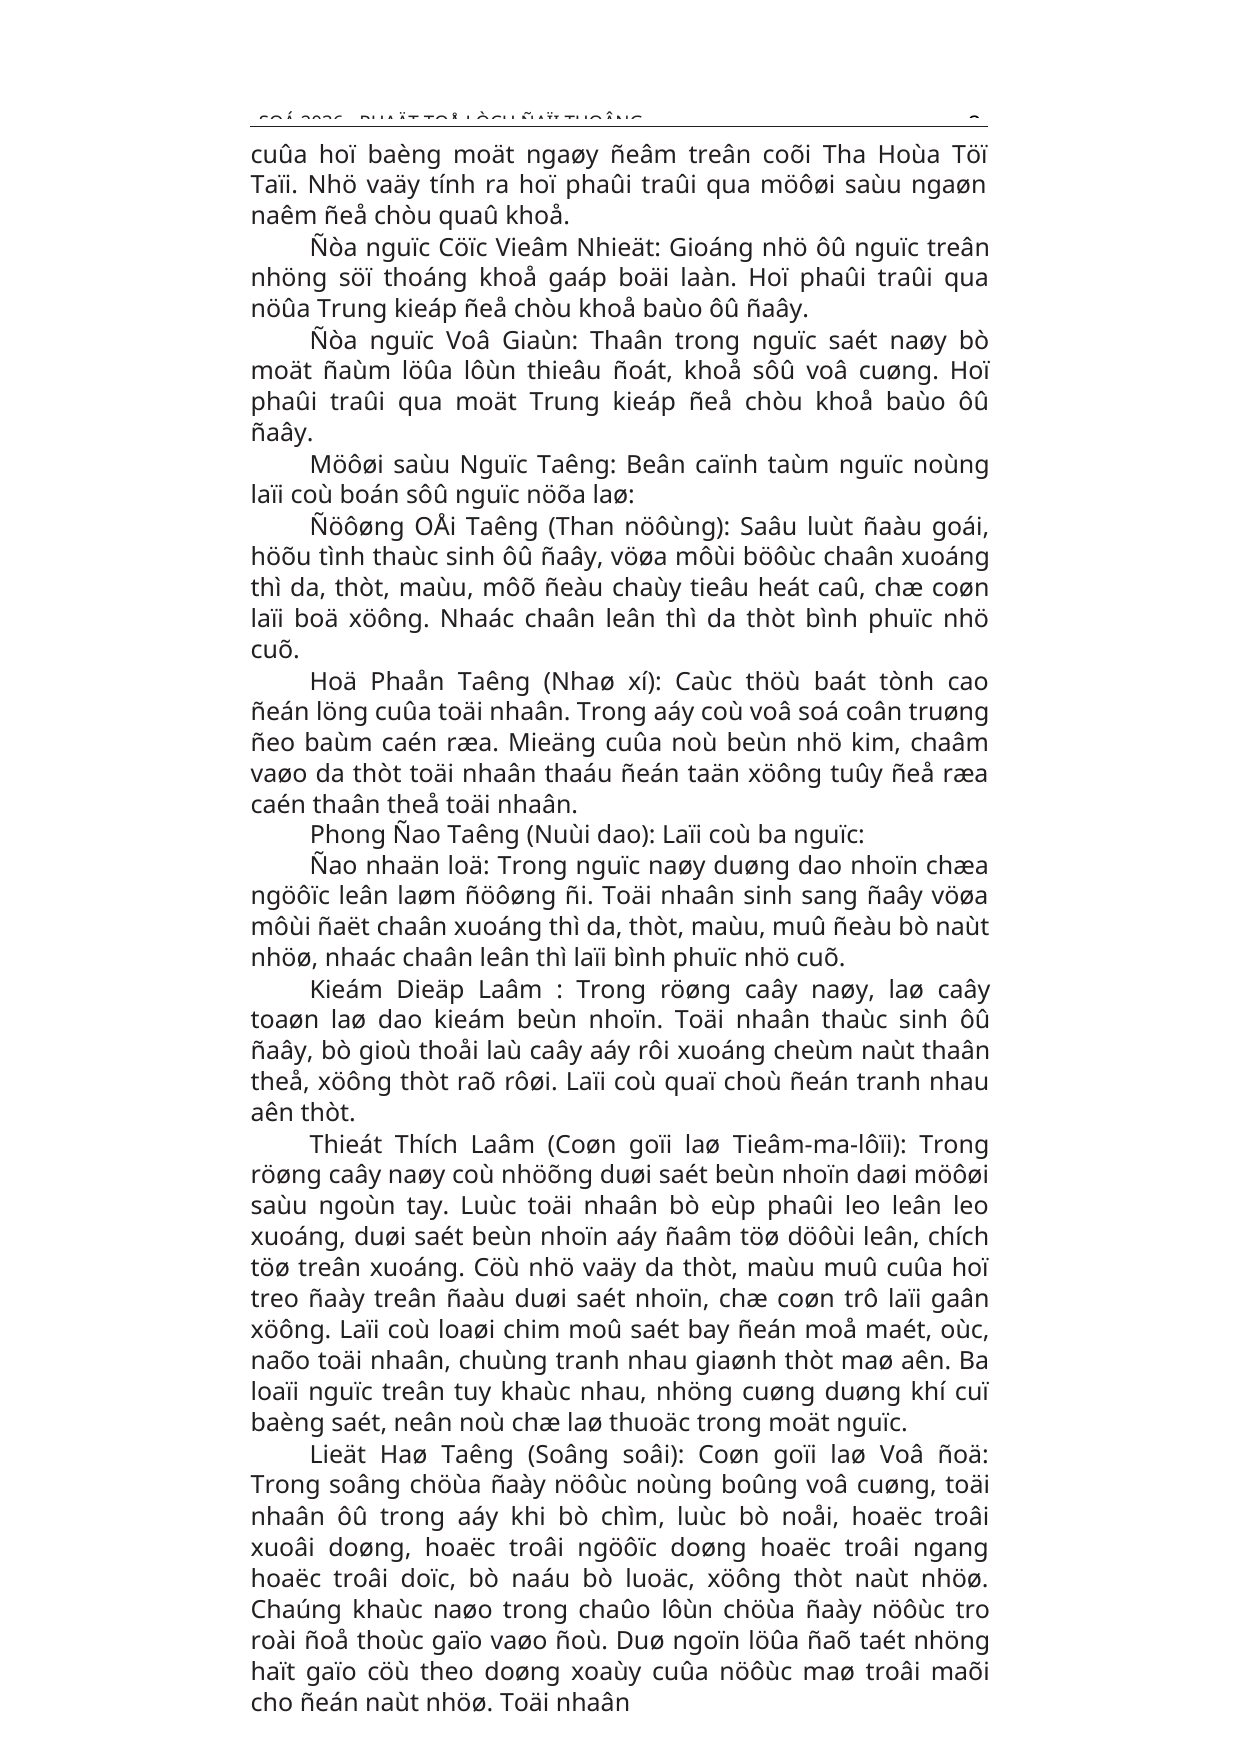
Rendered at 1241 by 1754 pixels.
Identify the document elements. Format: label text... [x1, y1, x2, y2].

text Phong Ñao Taêng (Nuùi dao): Laïi coù ba nguïc: [309, 821, 1092, 849]
text Lieät Haø Taêng (Soâng soâi): Coøn goïi laø Voâ ñoä: Trong soâng chöùa ñaày nöôùc noùng boûng voâ cuøng, toäi nhaân ôû trong aáy khi bò chìm, luùc bò noåi, hoaëc troâi xuoâi doøng, hoaëc troâi ngöôïc doøng hoaëc troâi ngang hoaëc troâi doïc, bò naáu bò luoäc, xöông thòt naùt nhöø. Chaúng khaùc naøo trong chaûo lôùn chöùa ñaày nöôùc tro roài ñoå thoùc gaïo vaøo ñoù. Duø ngoïn löûa ñaõ taét nhöng haït gaïo cöù theo doøng xoaùy cuûa nöôùc maø troâi maõi cho ñeán naùt nhöø. Toäi nhaân [250, 1439, 990, 1718]
text Thieát Thích Laâm (Coøn goïi laø Tieâm-ma-lôïi): Trong röøng caây naøy coù nhöõng duøi saét beùn nhoïn daøi möôøi saùu ngoùn tay. Luùc toäi nhaân bò eùp phaûi leo leân leo xuoáng, duøi saét beùn nhoïn aáy ñaâm töø döôùi leân, chích töø treân xuoáng. Cöù nhö vaäy da thòt, maùu muû cuûa hoï treo ñaày treân ñaàu duøi saét nhoïn, chæ coøn trô laïi gaân xöông. Laïi coù loaøi chim moû saét bay ñeán moå maét, oùc, naõo toäi nhaân, chuùng tranh nhau giaønh thòt maø aên. Ba loaïi nguïc treân tuy khaùc nhau, nhöng cuøng duøng khí cuï baèng saét, neân noù chæ laø thuoäc trong moät nguïc. [250, 1129, 990, 1439]
text cuûa hoï baèng moät ngaøy ñeâm treân coõi Tha Hoùa Töï Taïi. Nhö vaäy tính ra hoï phaûi traûi qua möôøi saùu ngaøn naêm ñeå chòu quaû khoå. [250, 138, 987, 231]
text Ñòa nguïc Cöïc Vieâm Nhieät: Gioáng nhö ôû nguïc treân nhöng söï thoáng khoå gaáp boäi laàn. Hoï phaûi traûi qua nöûa Trung kieáp ñeå chòu khoå baùo ôû ñaây. [250, 231, 990, 324]
text Ñöôøng OÅi Taêng (Than nöôùng): Saâu luùt ñaàu goái, höõu tình thaùc sinh ôû ñaây, vöøa môùi böôùc chaân xuoáng thì da, thòt, maùu, môõ ñeàu chaùy tieâu heát caû, chæ coøn laïi boä xöông. Nhaác chaân leân thì da thòt bình phuïc nhö cuõ. [250, 511, 990, 666]
text Möôøi saùu Nguïc Taêng: Beân caïnh taùm nguïc noùng laïi coù boán sôû nguïc nöõa laø: [250, 448, 990, 511]
text Kieám Dieäp Laâm : Trong röøng caây naøy, laø caây toaøn laø dao kieám beùn nhoïn. Toäi nhaân thaùc sinh ôû ñaây, bò gioù thoåi laù caây aáy rôi xuoáng cheùm naùt thaân theå, xöông thòt raõ rôøi. Laïi coù quaï choù ñeán tranh nhau aên thòt. [250, 974, 990, 1129]
text Ñao nhaän loä: Trong nguïc naøy duøng dao nhoïn chæa ngöôïc leân laøm ñöôøng ñi. Toäi nhaân sinh sang ñaây vöøa môùi ñaët chaân xuoáng thì da, thòt, maùu, muû ñeàu bò naùt nhöø, nhaác chaân leân thì laïi bình phuïc nhö cuõ. [250, 850, 990, 974]
text Ñòa nguïc Voâ Giaùn: Thaân trong nguïc saét naøy bò moät ñaùm löûa lôùn thieâu ñoát, khoå sôû voâ cuøng. Hoï phaûi traûi qua moät Trung kieáp ñeå chòu khoå baùo ôû ñaây. [250, 324, 990, 448]
text Hoä Phaån Taêng (Nhaø xí): Caùc thöù baát tònh cao ñeán löng cuûa toäi nhaân. Trong aáy coù voâ soá coân truøng ñeo baùm caén ræa. Mieäng cuûa noù beùn nhö kim, chaâm vaøo da thòt toäi nhaân thaáu ñeán taän xöông tuûy ñeå ræa caén thaân theå toäi nhaân. [250, 666, 990, 821]
